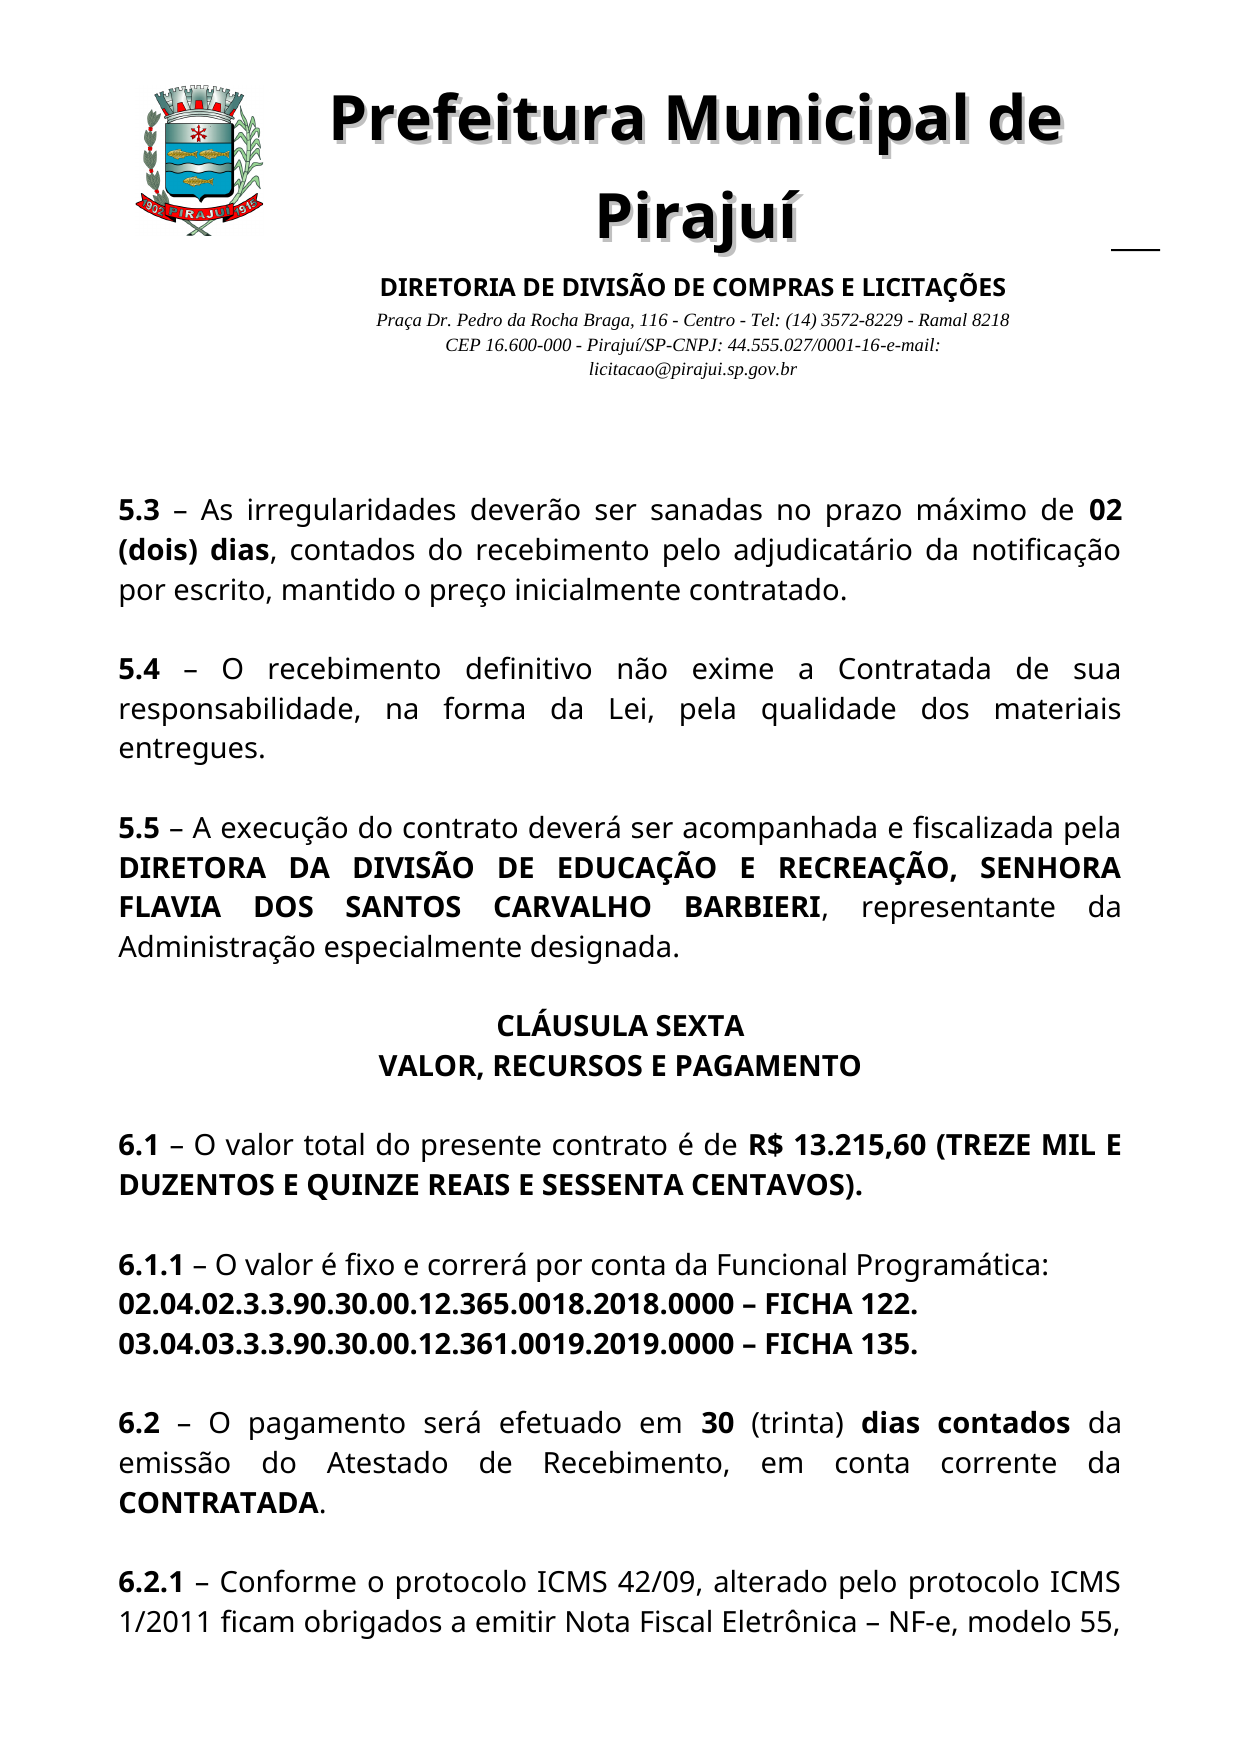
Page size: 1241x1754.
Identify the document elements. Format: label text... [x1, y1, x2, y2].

text CLÁUSULA SEXTA [118, 1006, 1122, 1045]
picture [135, 85, 264, 236]
text 5.3 – As irregularidades deverão ser sanadas no prazo máximo de 02 (dois) dias, contados do recebimento pelo adjudicatário da notificação por escrito, mantido o preço inicialmente contratado. [118, 490, 1122, 609]
text 6.1 – O valor total do presente contrato é de R$ 13.215,60 (TREZE MIL E DUZENTOS E QUINZE REAIS E SESSENTA CENTAVOS). [118, 1125, 1122, 1204]
text 6.1.1 – O valor é fixo e correrá por conta da Funcional Programática: [118, 1244, 1122, 1283]
text 03.04.03.3.3.90.30.00.12.361.0019.2019.0000 – FICHA 135. [118, 1323, 1122, 1363]
text 5.5 – A execução do contrato deverá ser acompanhada e fiscalizada pela DIRETORA DA DIVISÃO DE EDUCAÇÃO E RECREAÇÃO, SENHORA FLAVIA DOS SANTOS CARVALHO BARBIERI, representante da Administração especialmente designada. [118, 807, 1122, 966]
text VALOR, RECURSOS E PAGAMENTO [118, 1045, 1122, 1085]
text 02.04.02.3.3.90.30.00.12.365.0018.2018.0000 – FICHA 122. [118, 1283, 1122, 1323]
text 6.2 – O pagamento será efetuado em 30 (trinta) dias contados da emissão do Atestado de Recebimento, em conta corrente da CONTRATADA. [118, 1402, 1122, 1522]
text 5.4 – O recebimento definitivo não exime a Contratada de sua responsabilidade, na forma da Lei, pela qualidade dos materiais entregues. [118, 648, 1122, 767]
